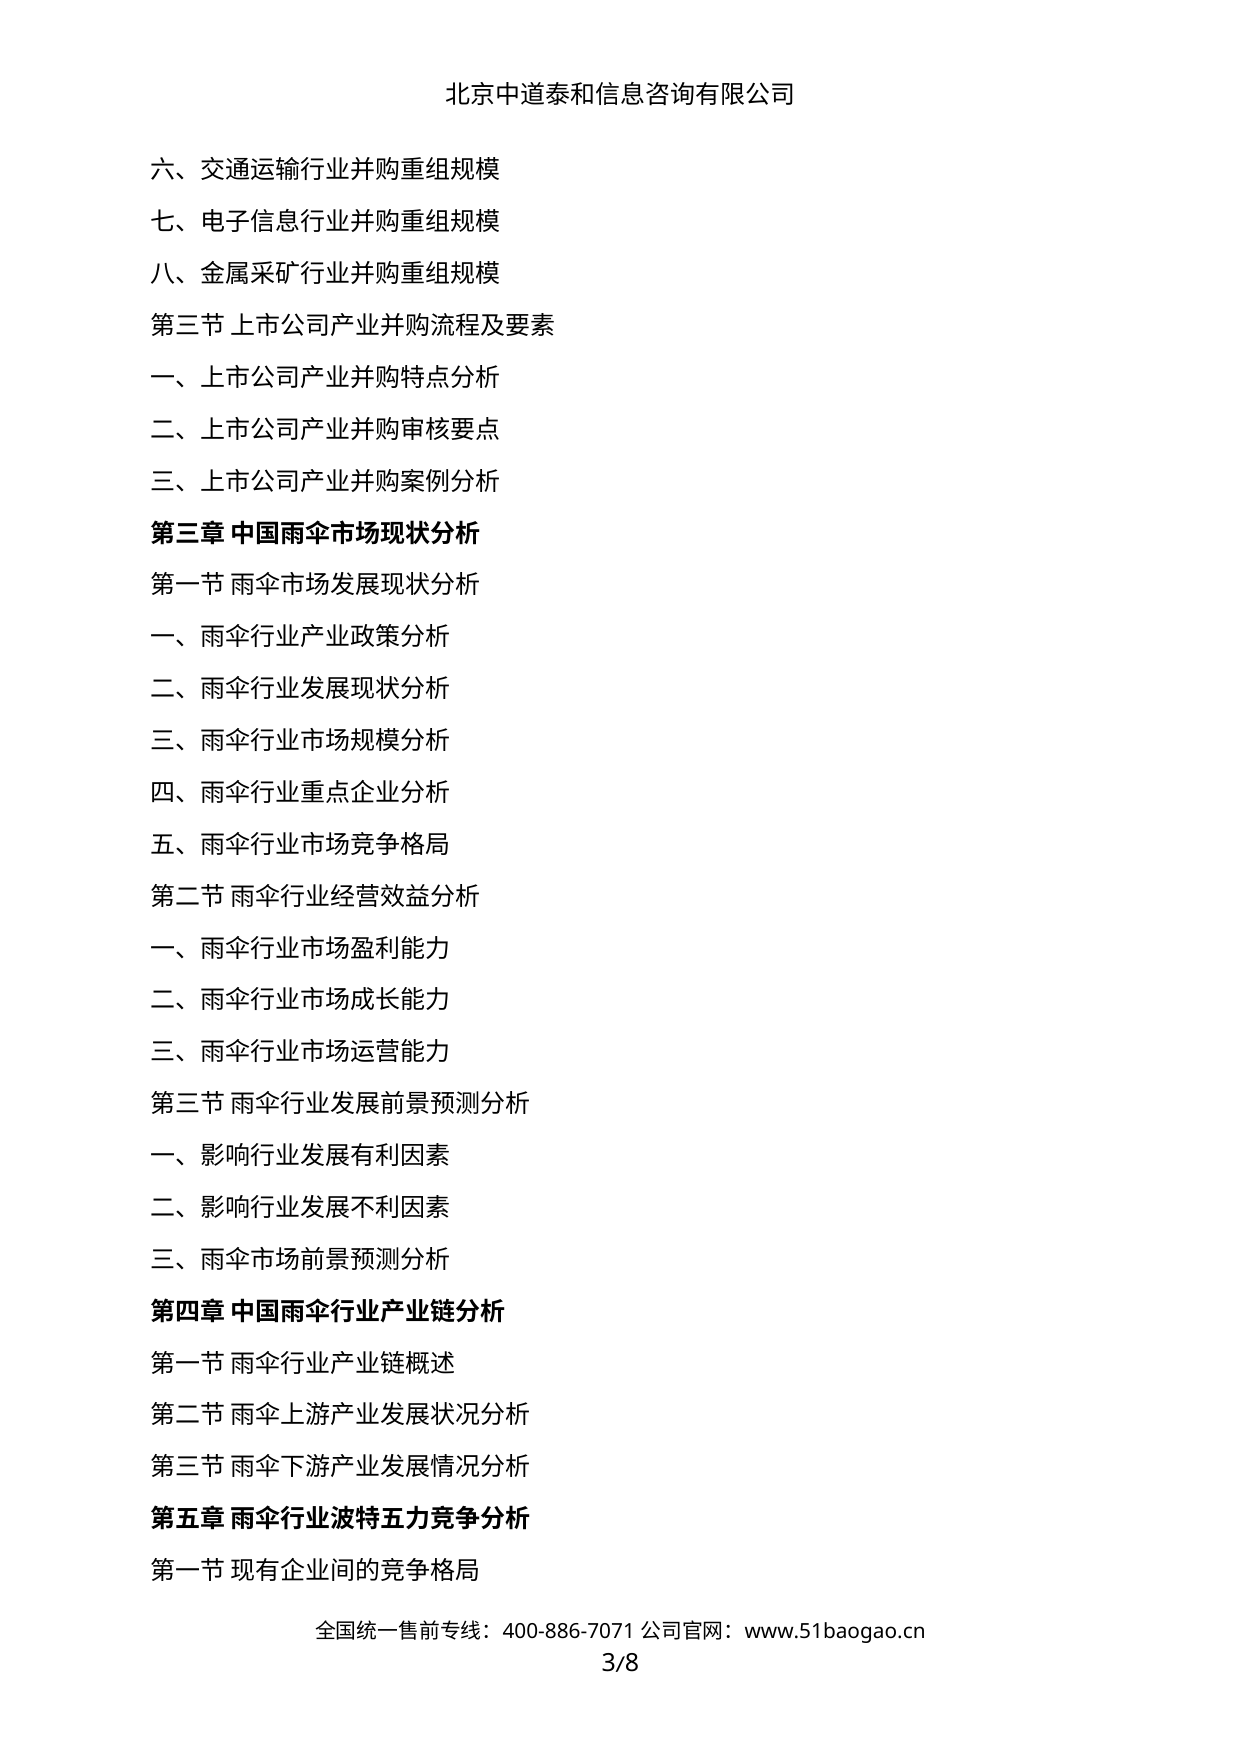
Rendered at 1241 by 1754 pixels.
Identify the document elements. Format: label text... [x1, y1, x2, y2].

text 第四章 中国雨伞行业产业链分析 [150, 1291, 1090, 1327]
text 第三节 上市公司产业并购流程及要素 [150, 306, 1090, 342]
text 一、雨伞行业产业政策分析 [150, 617, 1090, 653]
text 三、上市公司产业并购案例分析 [150, 461, 1090, 497]
text 第二节 雨伞行业经营效益分析 [150, 876, 1090, 912]
text 第三章 中国雨伞市场现状分析 [150, 513, 1090, 549]
text 五、雨伞行业市场竞争格局 [150, 824, 1090, 861]
text 第二节 雨伞上游产业发展状况分析 [150, 1395, 1090, 1431]
text 三、雨伞行业市场规模分析 [150, 721, 1090, 757]
text 二、雨伞行业市场成长能力 [150, 980, 1090, 1016]
text 第五章 雨伞行业波特五力竞争分析 [150, 1499, 1090, 1535]
text 第一节 雨伞行业产业链概述 [150, 1343, 1090, 1379]
text 第三节 雨伞行业发展前景预测分析 [150, 1084, 1090, 1120]
text 二、上市公司产业并购审核要点 [150, 409, 1090, 446]
text 六、交通运输行业并购重组规模 [150, 150, 1090, 186]
text 第一节 现有企业间的竞争格局 [150, 1551, 1090, 1587]
text 七、电子信息行业并购重组规模 [150, 202, 1090, 238]
text 一、雨伞行业市场盈利能力 [150, 928, 1090, 964]
text 一、影响行业发展有利因素 [150, 1136, 1090, 1172]
text 三、雨伞市场前景预测分析 [150, 1239, 1090, 1276]
text 八、金属采矿行业并购重组规模 [150, 254, 1090, 290]
text 一、上市公司产业并购特点分析 [150, 357, 1090, 394]
text 四、雨伞行业重点企业分析 [150, 772, 1090, 809]
text 二、影响行业发展不利因素 [150, 1187, 1090, 1224]
text 二、雨伞行业发展现状分析 [150, 669, 1090, 705]
text 第三节 雨伞下游产业发展情况分析 [150, 1447, 1090, 1483]
text 第一节 雨伞市场发展现状分析 [150, 565, 1090, 601]
text 三、雨伞行业市场运营能力 [150, 1032, 1090, 1068]
